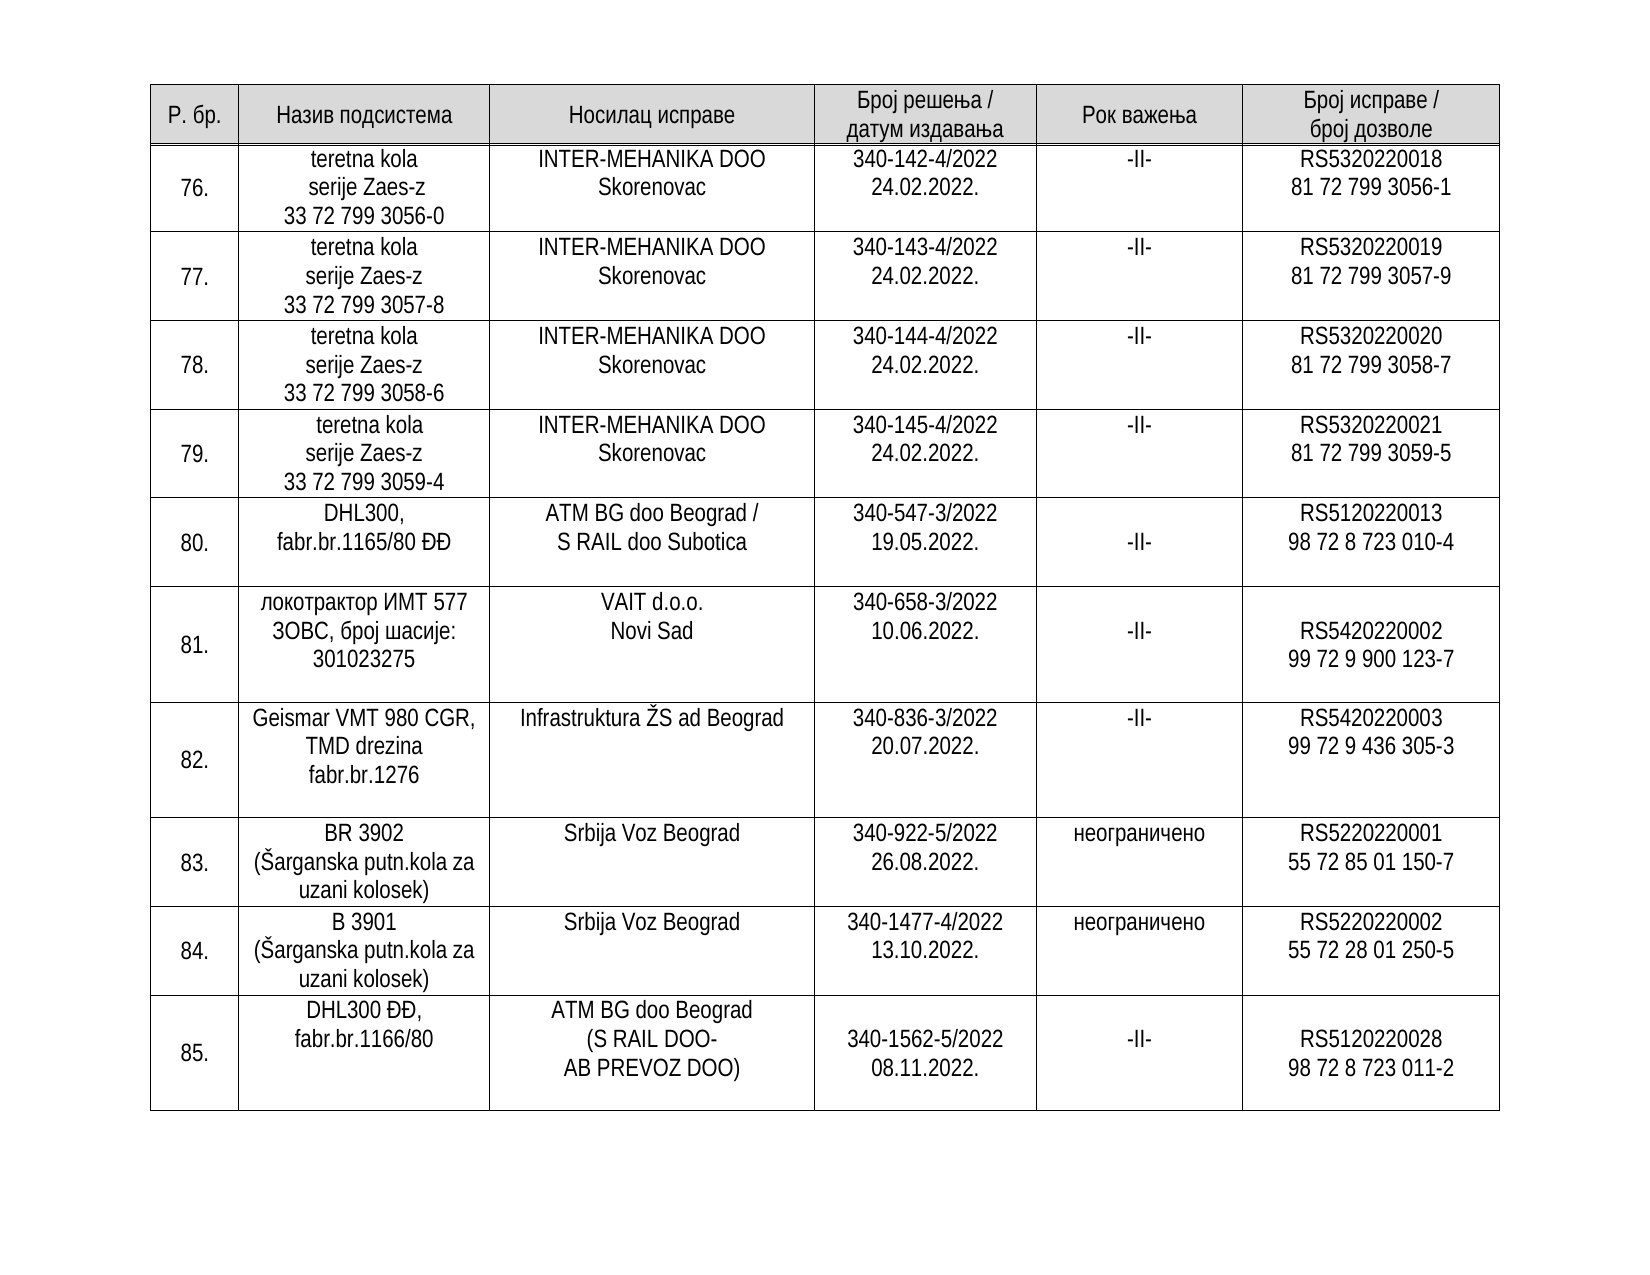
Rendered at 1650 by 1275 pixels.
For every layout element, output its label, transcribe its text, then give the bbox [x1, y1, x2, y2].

table_cell 82. [151, 703, 238, 817]
table_cell -II- [1037, 410, 1242, 497]
table_cell 85. [151, 996, 238, 1110]
table_header Назив подсистема [239, 85, 489, 143]
table_cell Srbija Voz Beograd [490, 818, 814, 906]
table_cell 84. [151, 907, 238, 994]
table_cell неограничено [1037, 818, 1242, 906]
table_cell RS5320220019 81 72 799 3057-9 [1243, 232, 1499, 320]
table_cell 340-144-4/2022 24.02.2022. [815, 321, 1036, 409]
table_cell DHL300, fabr.br.1165/80 ĐĐ [239, 498, 489, 586]
table_cell 340-1477-4/2022 13.10.2022. [815, 907, 1036, 994]
table_cell DHL300 ĐĐ, fabr.br.1166/80 [239, 996, 489, 1110]
table_cell 77. [151, 232, 238, 320]
table_cell 79. [151, 410, 238, 497]
table_cell 340-836-3/2022 20.07.2022. [815, 703, 1036, 817]
table_cell RS5320220018 81 72 799 3056-1 [1243, 146, 1499, 231]
table_cell VAIT d.o.o. Novi Sad [490, 587, 814, 702]
table_cell -II- [1037, 498, 1242, 586]
table_cell Srbija Voz Beograd [490, 907, 814, 994]
table_cell локотрактор ИМТ 577 ЗОВС, број шасије: 301023275 [239, 587, 489, 702]
table_cell 340-547-3/2022 19.05.2022. [815, 498, 1036, 586]
table_cell 76. [151, 146, 238, 231]
table_cell 340-658-3/2022 10.06.2022. [815, 587, 1036, 702]
table_cell неограничено [1037, 907, 1242, 994]
table_cell RS5220220001 55 72 85 01 150-7 [1243, 818, 1499, 906]
table_cell RS5320220021 81 72 799 3059-5 [1243, 410, 1499, 497]
table_cell RS5420220003 99 72 9 436 305-3 [1243, 703, 1499, 817]
table_cell 340-145-4/2022 24.02.2022. [815, 410, 1036, 497]
table_cell ATM BG doo Beograd (S RAIL DOO- AB PREVОZ DOO) [490, 996, 814, 1110]
table_header Рок важења [1037, 85, 1242, 143]
table_cell teretna kola serije Zaes-z 33 72 799 3057-8 [239, 232, 489, 320]
table_cell RS5120220028 98 72 8 723 011-2 [1243, 996, 1499, 1110]
table_cell -II- [1037, 232, 1242, 320]
table_cell INTER-MEHANIKA DOO Skorenovac [490, 410, 814, 497]
table_cell -II- [1037, 146, 1242, 231]
table_cell BR 3902 (Šarganska putn.kola za uzani kolosek) [239, 818, 489, 906]
table_cell RS5120220013 98 72 8 723 010-4 [1243, 498, 1499, 586]
table_cell B 3901 (Šarganska putn.kola za uzani kolosek) [239, 907, 489, 994]
table_cell teretna kola serije Zaes-z 33 72 799 3059-4 [239, 410, 489, 497]
table_cell 340-142-4/2022 24.02.2022. [815, 146, 1036, 231]
table_cell Infrastruktura ŽS ad Beograd [490, 703, 814, 817]
table_cell 78. [151, 321, 238, 409]
table_cell teretna kola serije Zaes-z 33 72 799 3056-0 [239, 146, 489, 231]
table_cell 83. [151, 818, 238, 906]
table_cell -II- [1037, 321, 1242, 409]
table_cell -II- [1037, 703, 1242, 817]
table_cell RS5420220002 99 72 9 900 123-7 [1243, 587, 1499, 702]
table_cell 340-1562-5/2022 08.11.2022. [815, 996, 1036, 1110]
table_cell RS5320220020 81 72 799 3058-7 [1243, 321, 1499, 409]
table_cell 81. [151, 587, 238, 702]
table_header Број исправе / број дозволе [1243, 85, 1499, 143]
table_cell Geismar VMT 980 CGR, TMD drezina fabr.br.1276 [239, 703, 489, 817]
table_cell teretna kola serije Zaes-z 33 72 799 3058-6 [239, 321, 489, 409]
table_cell ATM BG doo Beograd / S RAIL doo Subotica [490, 498, 814, 586]
table_cell INTER-MEHANIKA DOO Skorenovac [490, 146, 814, 231]
table_cell INTER-MEHANIKA DOO Skorenovac [490, 321, 814, 409]
table_cell -II- [1037, 996, 1242, 1110]
table_header Р. бр. [151, 85, 238, 143]
table_cell 340-143-4/2022 24.02.2022. [815, 232, 1036, 320]
table_cell RS5220220002 55 72 28 01 250-5 [1243, 907, 1499, 994]
table_header Носилац исправе [490, 85, 814, 143]
table_cell 80. [151, 498, 238, 586]
table_cell -II- [1037, 587, 1242, 702]
table_cell INTER-MEHANIKA DOO Skorenovac [490, 232, 814, 320]
table_cell 340-922-5/2022 26.08.2022. [815, 818, 1036, 906]
table_header Број решења / датум издавања [815, 85, 1036, 143]
